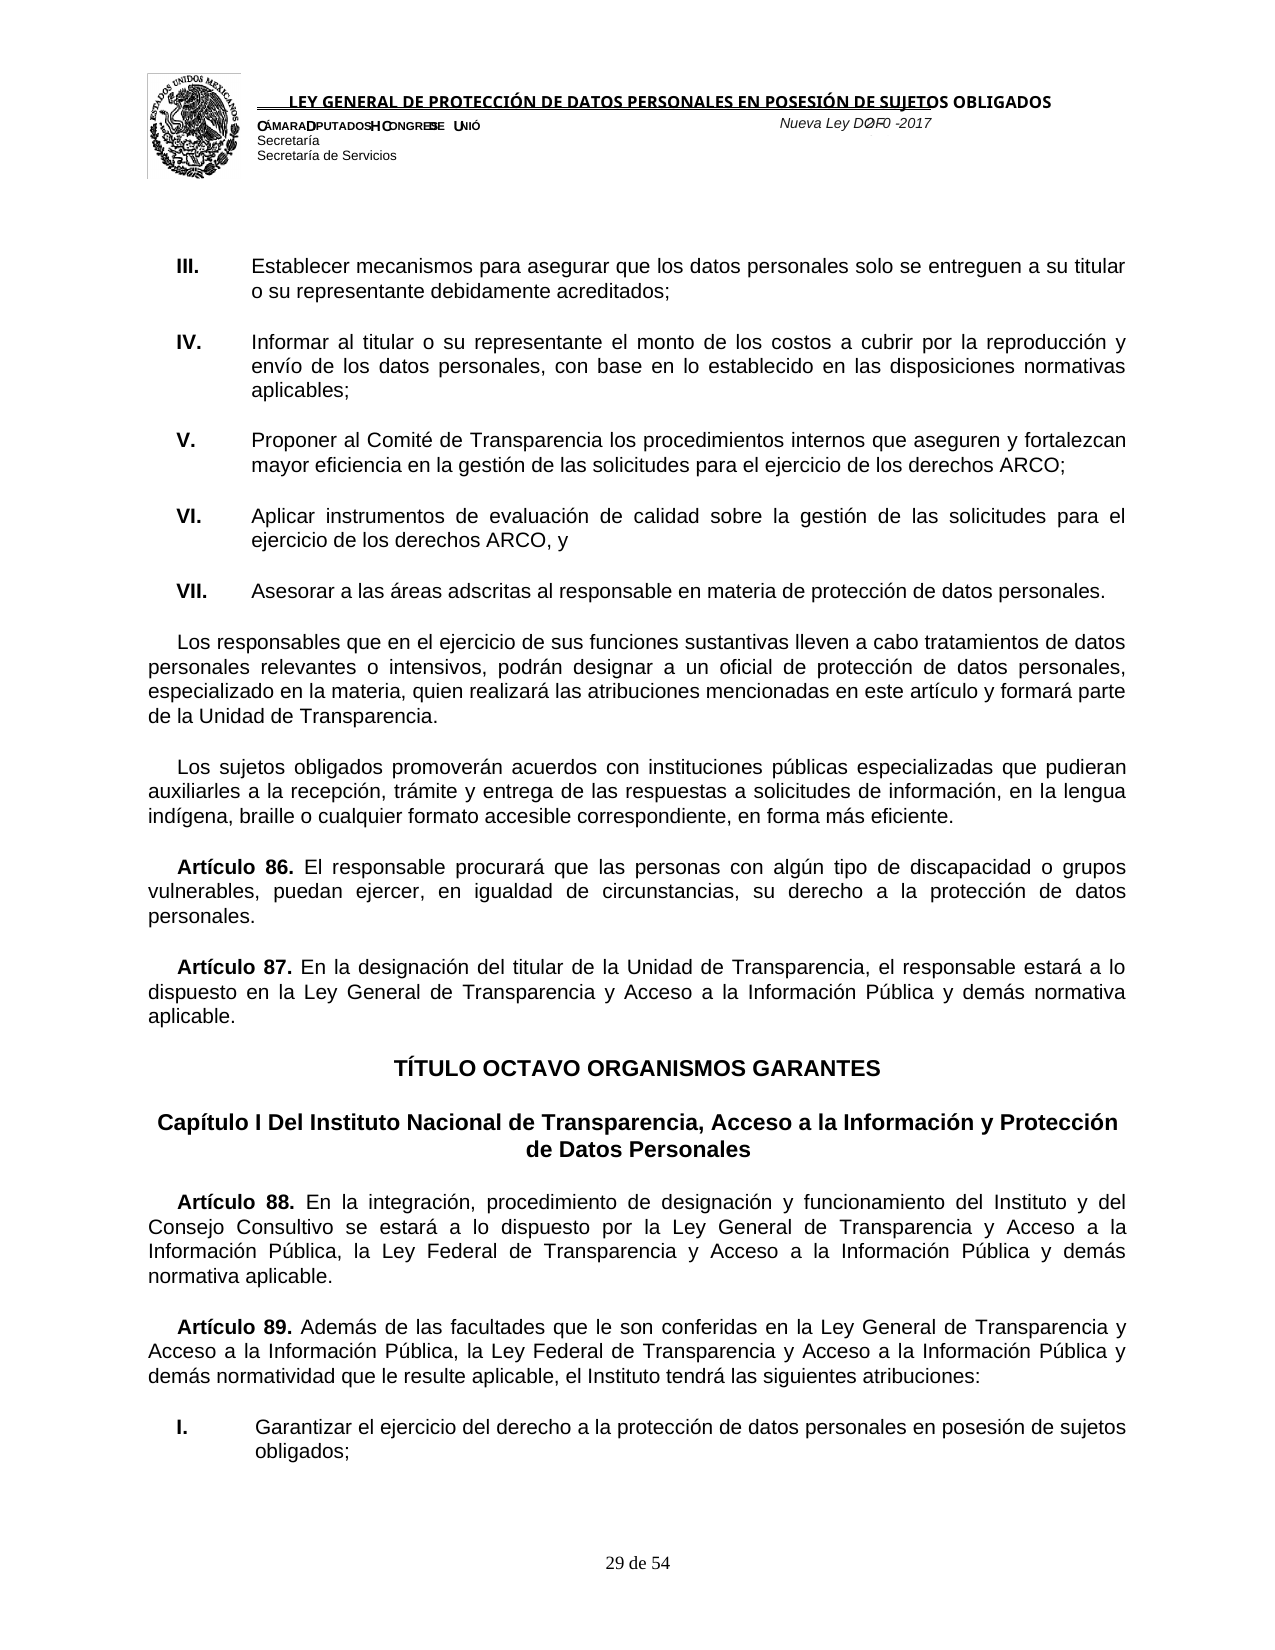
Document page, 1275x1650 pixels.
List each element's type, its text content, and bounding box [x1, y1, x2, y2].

list Informar al titular o su representante el monto de los costos a cubrir por la reproducción y envío de los datos personales, con base en lo establecido en las disposiciones normativas aplicables; [176, 329, 1127, 402]
text Artículo 87. En la designación del titular de la Unidad de Transparencia, el responsable estará a lo dispuesto en la Ley General de Transparencia y Acceso a la Información Pública y demás normativa aplicable. [148, 955, 1127, 1028]
subtitle Capítulo I Del Instituto Nacional de Transparencia, Acceso a la Información y Protección de Datos Personales [148, 1109, 1127, 1162]
list Asesorar a las áreas adscritas al responsable en materia de protección de datos personales. [176, 579, 1127, 603]
text Artículo 88. En la integración, procedimiento de designación y funcionamiento del Instituto y del Consejo Consultivo se estará a lo dispuesto por la Ley General de Transparencia y Acceso a la Información Pública, la Ley Federal de Transparencia y Acceso a la Información Pública y demás normativa aplicable. [148, 1190, 1127, 1288]
text TÍTULO OCTAVO ORGANISMOS GARANTES [148, 1055, 1127, 1081]
picture [147, 73, 241, 179]
text Los sujetos obligados promoverán acuerdos con instituciones públicas especializadas que pudieran auxiliarles a la recepción, trámite y entrega de las respuestas a solicitudes de información, en la lengua indígena, braille o cualquier formato accesible correspondiente, en forma más eficiente. [148, 755, 1127, 828]
list Proponer al Comité de Transparencia los procedimientos internos que aseguren y fortalezcan mayor eficiencia en la gestión de las solicitudes para el ejercicio de los derechos ARCO; [176, 428, 1127, 477]
list Aplicar instrumentos de evaluación de calidad sobre la gestión de las solicitudes para el ejercicio de los derechos ARCO, y [176, 503, 1127, 552]
text Artículo 86. El responsable procurará que las personas con algún tipo de discapacidad o grupos vulnerables, puedan ejercer, en igualdad de circunstancias, su derecho a la protección de datos personales. [148, 855, 1127, 928]
list Garantizar el ejercicio del derecho a la protección de datos personales en posesión de sujetos obligados; [176, 1415, 1127, 1463]
text Artículo 89. Además de las facultades que le son conferidas en la Ley General de Transparencia y Acceso a la Información Pública, la Ley Federal de Transparencia y Acceso a la Información Pública y demás normatividad que le resulte aplicable, el Instituto tendrá las siguientes atribuciones: [148, 1314, 1127, 1388]
list Establecer mecanismos para asegurar que los datos personales solo se entreguen a su titular o su representante debidamente acreditados; [176, 254, 1127, 303]
text Los responsables que en el ejercicio de sus funciones sustantivas lleven a cabo tratamientos de datos personales relevantes o intensivos, podrán designar a un oficial de protección de datos personales, especializado en la materia, quien realizará las atribuciones mencionadas en este artículo y formará parte de la Unidad de Transparencia. [148, 630, 1127, 728]
